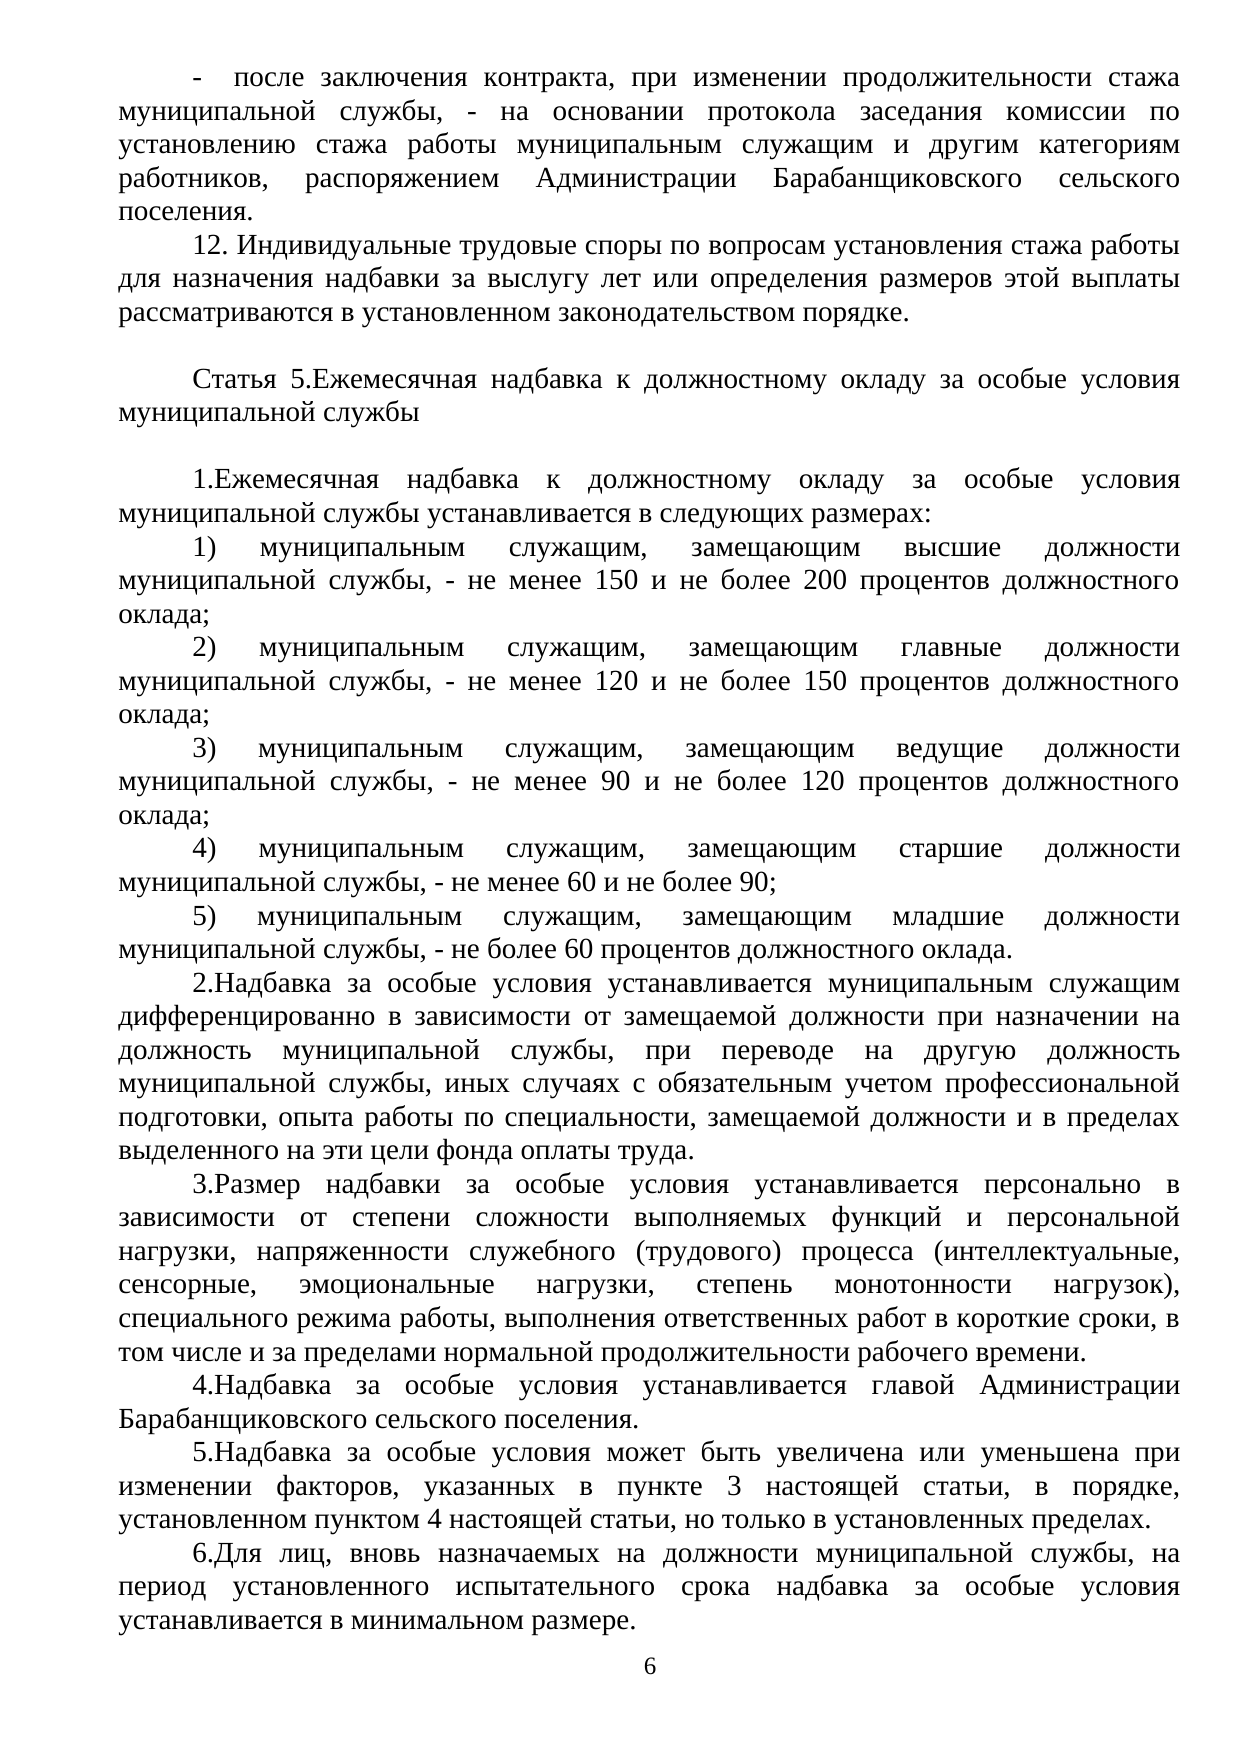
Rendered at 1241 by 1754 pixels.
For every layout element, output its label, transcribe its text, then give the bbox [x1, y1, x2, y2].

text 2.Надбавка за особые условия устанавливается муниципальным служащим дифференцированно в зависимости от замещаемой должности при назначении на должность муниципальной службы, при переводе на другую должность муниципальной службы, иных случаях с обязательным учетом профессиональной подготовки, опыта работы по специальности, замещаемой должности и в пределах выделенного на эти цели фонда оплаты труда. [118, 965, 1181, 1166]
text 12. Индивидуальные трудовые споры по вопросам установления стажа работы для назначения надбавки за выслугу лет или определения размеров этой выплаты рассматриваются в установленном законодательством порядке. [118, 227, 1181, 327]
text 5) муниципальным служащим, замещающим младшие должности муниципальной службы, - не более 60 процентов должностного оклада. [118, 898, 1181, 965]
text 6.Для лиц, вновь назначаемых на должности муниципальной службы, на период установленного испытательного срока надбавка за особые условия устанавливается в минимальном размере. [118, 1535, 1181, 1636]
text 5.Надбавка за особые условия может быть увеличена или уменьшена при изменении факторов, указанных в пункте 3 настоящей статьи, в порядке, установленном пунктом 4 настоящей статьи, но только в установленных пределах. [118, 1434, 1181, 1535]
text 2) муниципальным служащим, замещающим главные должности муниципальной службы, - не менее 120 и не более 150 процентов должностного оклада; [118, 629, 1181, 730]
text 1) муниципальным служащим, замещающим высшие должности муниципальной службы, - не менее 150 и не более 200 процентов должностного оклада; [118, 529, 1181, 629]
text 4) муниципальным служащим, замещающим старшие должности муниципальной службы, - не менее 60 и не более 90; [118, 831, 1181, 898]
text 4.Надбавка за особые условия устанавливается главой Администрации Барабанщиковского сельского поселения. [118, 1367, 1181, 1434]
text 1.Ежемесячная надбавка к должностному окладу за особые условия муниципальной службы устанавливается в следующих размерах: [118, 462, 1181, 529]
text Статья 5.Ежемесячная надбавка к должностному окладу за особые условия муниципальной службы [118, 361, 1181, 428]
text 3.Размер надбавки за особые условия устанавливается персонально в зависимости от степени сложности выполняемых функций и персональной нагрузки, напряженности служебного (трудового) процесса (интеллектуальные, сенсорные, эмоциональные нагрузки, степень монотонности нагрузок), специального режима работы, выполнения ответственных работ в короткие сроки, в том числе и за пределами нормальной продолжительности рабочего времени. [118, 1166, 1181, 1367]
text - после заключения контракта, при изменении продолжительности стажа муниципальной службы, - на основании протокола заседания комиссии по установлению стажа работы муниципальным служащим и другим категориям работников, распоряжением Администрации Барабанщиковского сельского поселения. [118, 59, 1181, 227]
text 3) муниципальным служащим, замещающим ведущие должности муниципальной службы, - не менее 90 и не более 120 процентов должностного оклада; [118, 730, 1181, 831]
